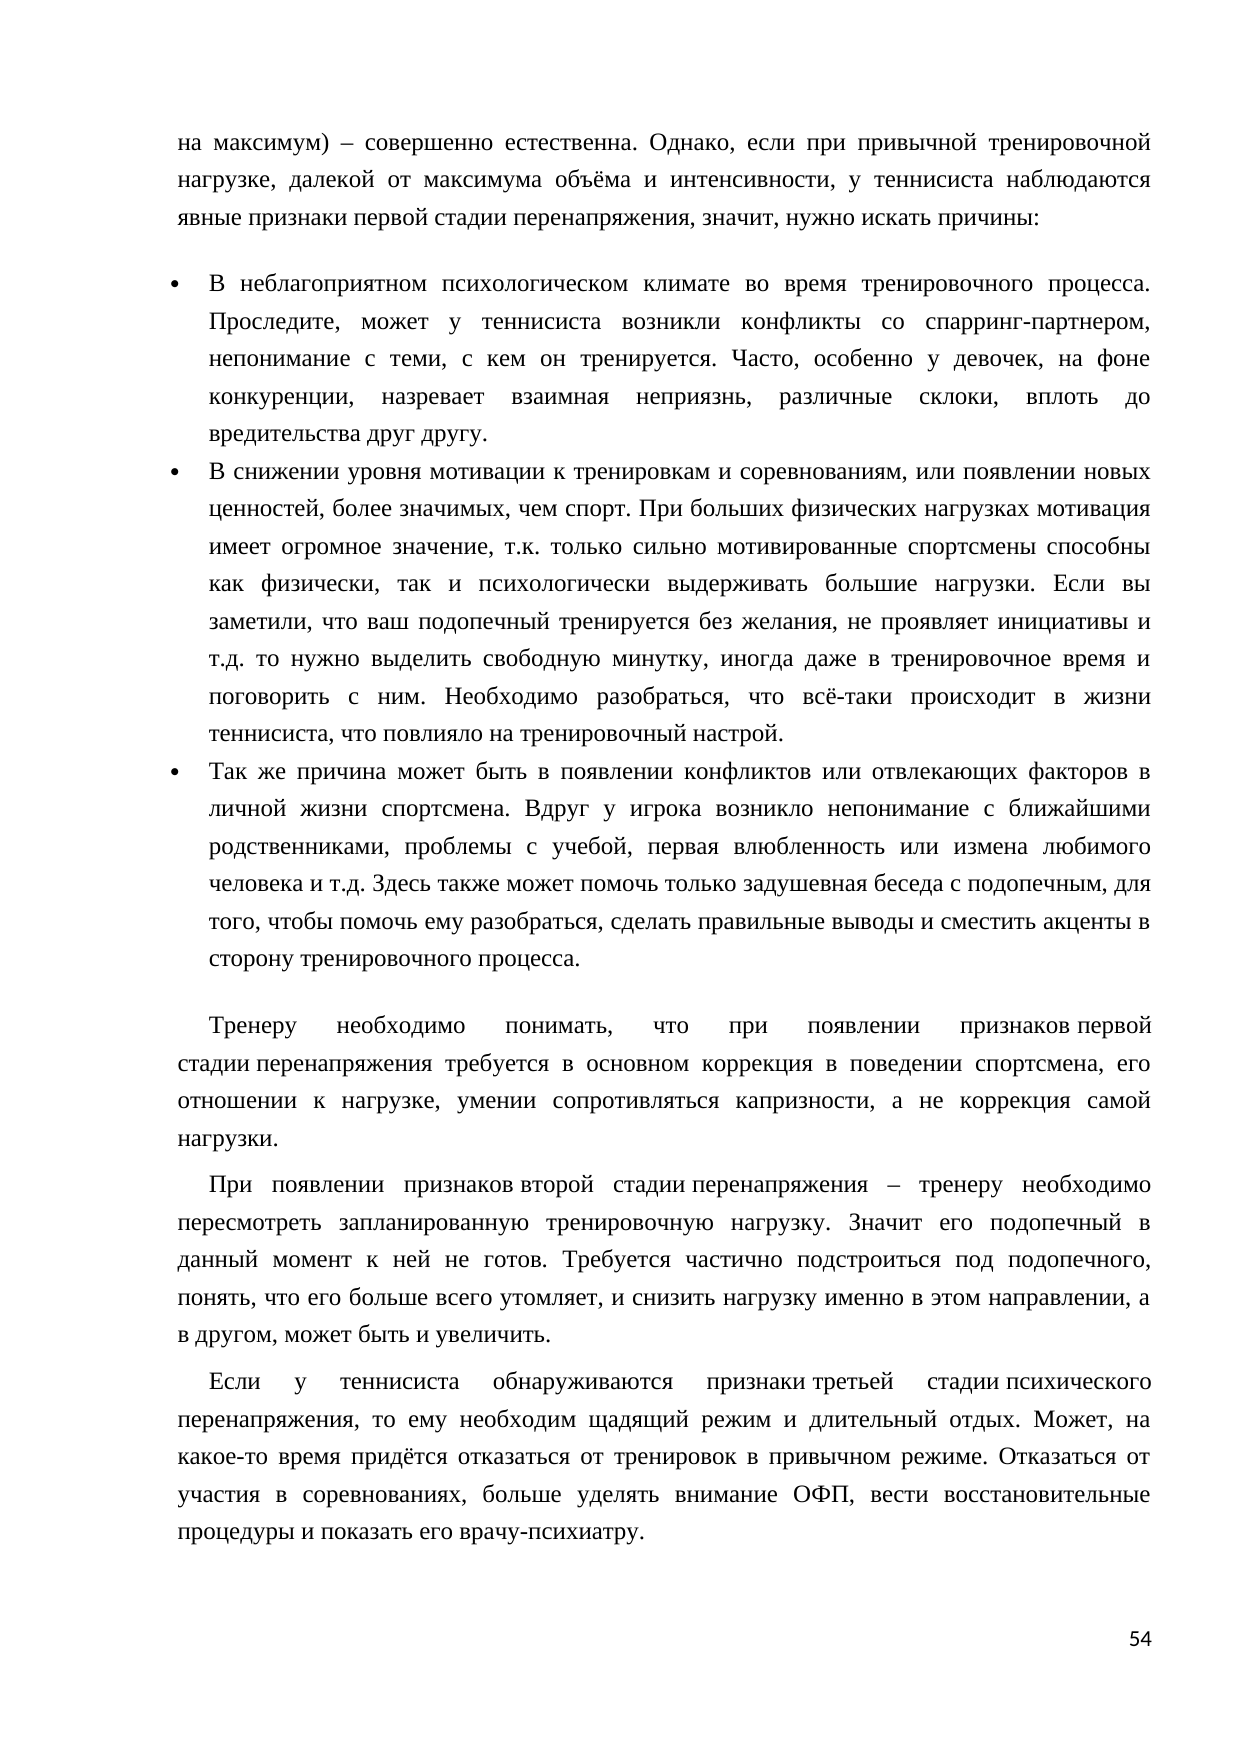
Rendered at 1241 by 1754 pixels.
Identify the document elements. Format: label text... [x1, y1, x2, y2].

text Если у теннисиста обнаруживаются признаки третьей стадии психического перенапряжения, то ему необходим щадящий режим и длительный отдых. Может, на какое-то время придётся отказаться от тренировок в привычном режиме. Отказаться от участия в соревнованиях, больше уделять внимание ОФП, вести восстановительные процедуры и показать его врачу-психиатру. [177, 1358, 1152, 1545]
text Тренеру необходимо понимать, что при появлении признаков первой стадии перенапряжения требуется в основном коррекция в поведении спортсмена, его отношении к нагрузке, умении сопротивляться капризности, а не коррекция самой нагрузки. [177, 1001, 1152, 1151]
list В неблагоприятном психологическом климате во время тренировочного процесса. Проследите, может у теннисиста возникли конфликты со спарринг-партнером, непонимание с теми, с кем он тренируется. Часто, особенно у девочек, на фоне конкуренции, назревает взаимная неприязнь, различные склоки, вплоть до вредительства друг другу. [171, 260, 1152, 447]
list В снижении уровня мотивации к тренировкам и соревнованиям, или появлении новых ценностей, более значимых, чем спорт. При больших физических нагрузках мотивация имеет огромное значение, т.к. только сильно мотивированные спортсмены способны как физически, так и психологически выдерживать большие нагрузки. Если вы заметили, что ваш подопечный тренируется без желания, не проявляет инициативы и т.д. то нужно выделить свободную минутку, иногда даже в тренировочное время и поговорить с ним. Необходимо разобраться, что всё-таки происходит в жизни теннисиста, что повлияло на тренировочный настрой. [171, 447, 1152, 747]
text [177, 118, 1152, 231]
list Так же причина может быть в появлении конфликтов или отвлекающих факторов в личной жизни спортсмена. Вдруг у игрока возникло непонимание с ближайшими родственниками, проблемы с учебой, первая влюбленность или измена любимого человека и т.д. Здесь также может помочь только задушевная беседа с подопечным, для того, чтобы помочь ему разобраться, сделать правильные выводы и сместить акценты в сторону тренировочного процесса. [171, 747, 1152, 972]
text При появлении признаков второй стадии перенапряжения – тренеру необходимо пересмотреть запланированную тренировочную нагрузку. Значит его подопечный в данный момент к ней не готов. Требуется частично подстроиться под подопечного, понять, что его больше всего утомляет, и снизить нагрузку именно в этом направлении, а в другом, может быть и увеличить. [177, 1161, 1152, 1348]
